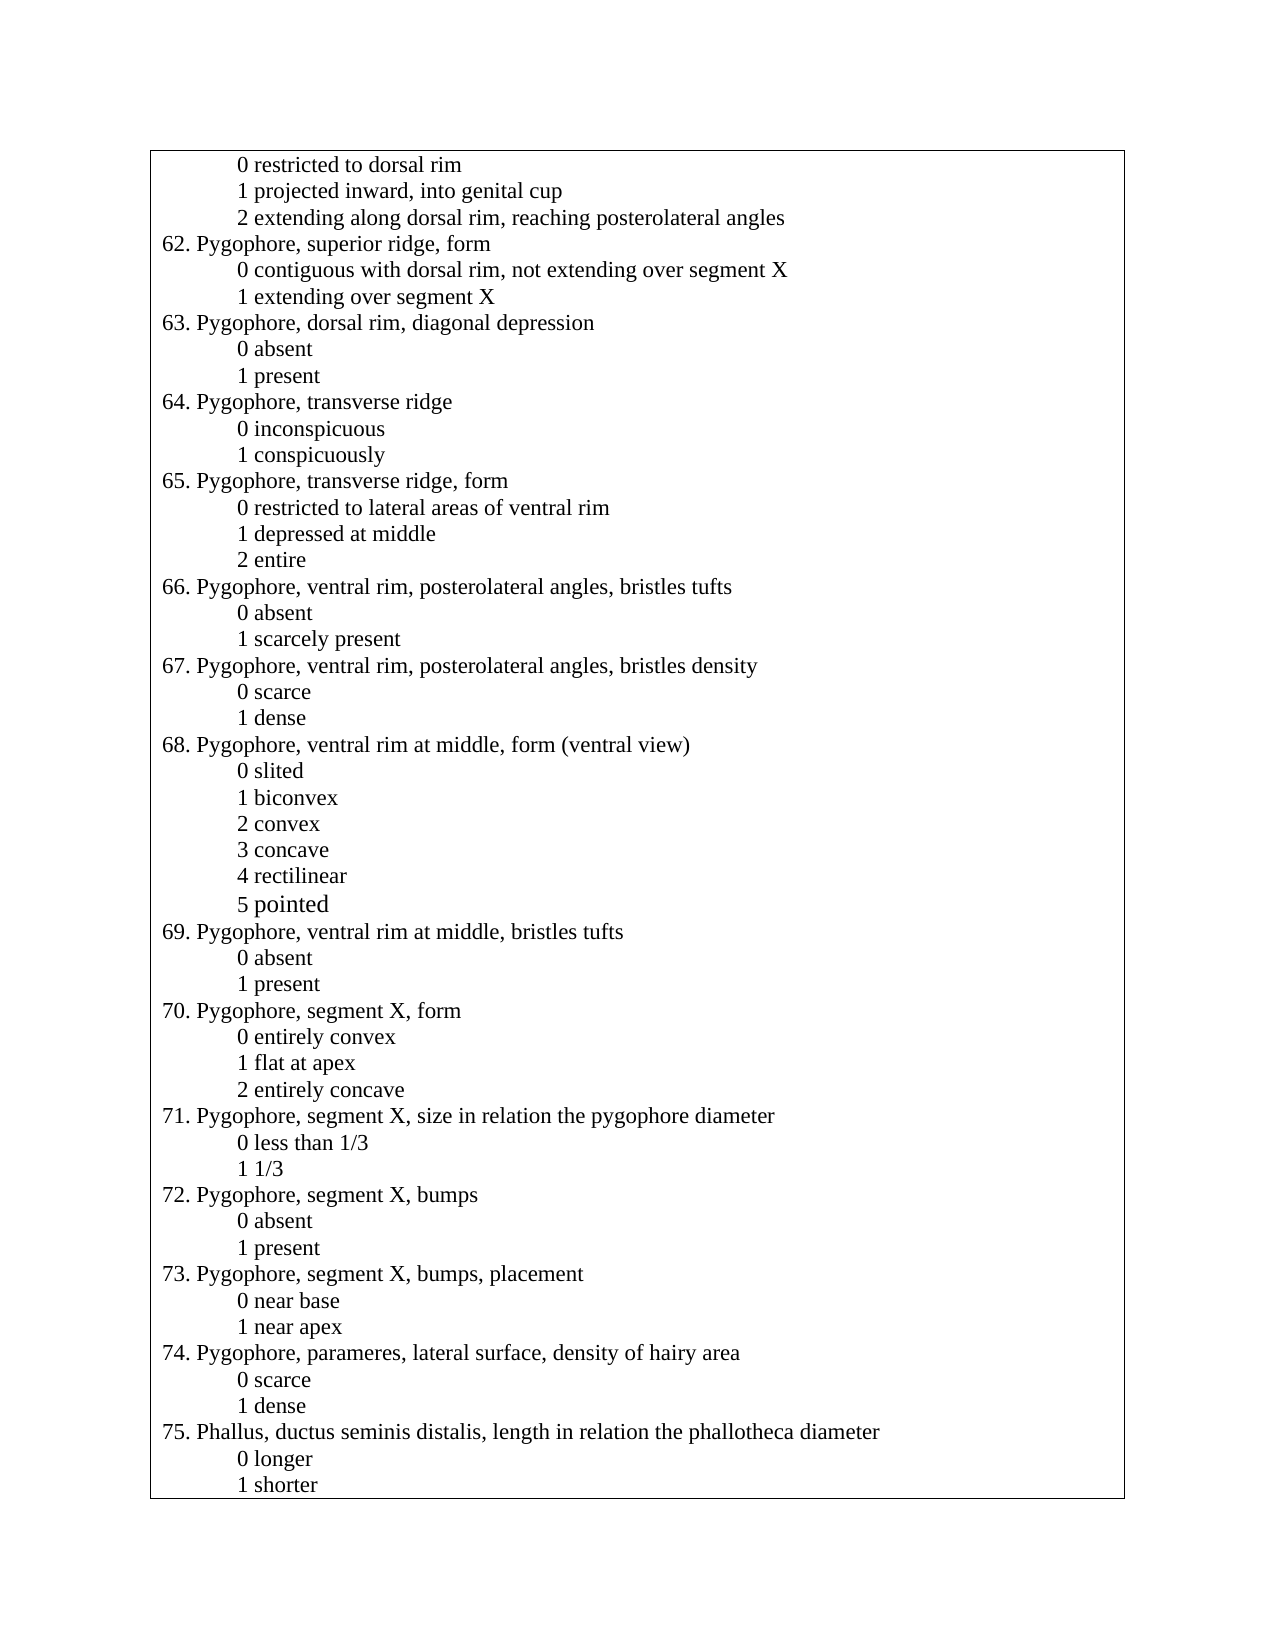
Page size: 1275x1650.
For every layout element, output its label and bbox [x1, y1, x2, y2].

table_header [151, 151, 1124, 1497]
